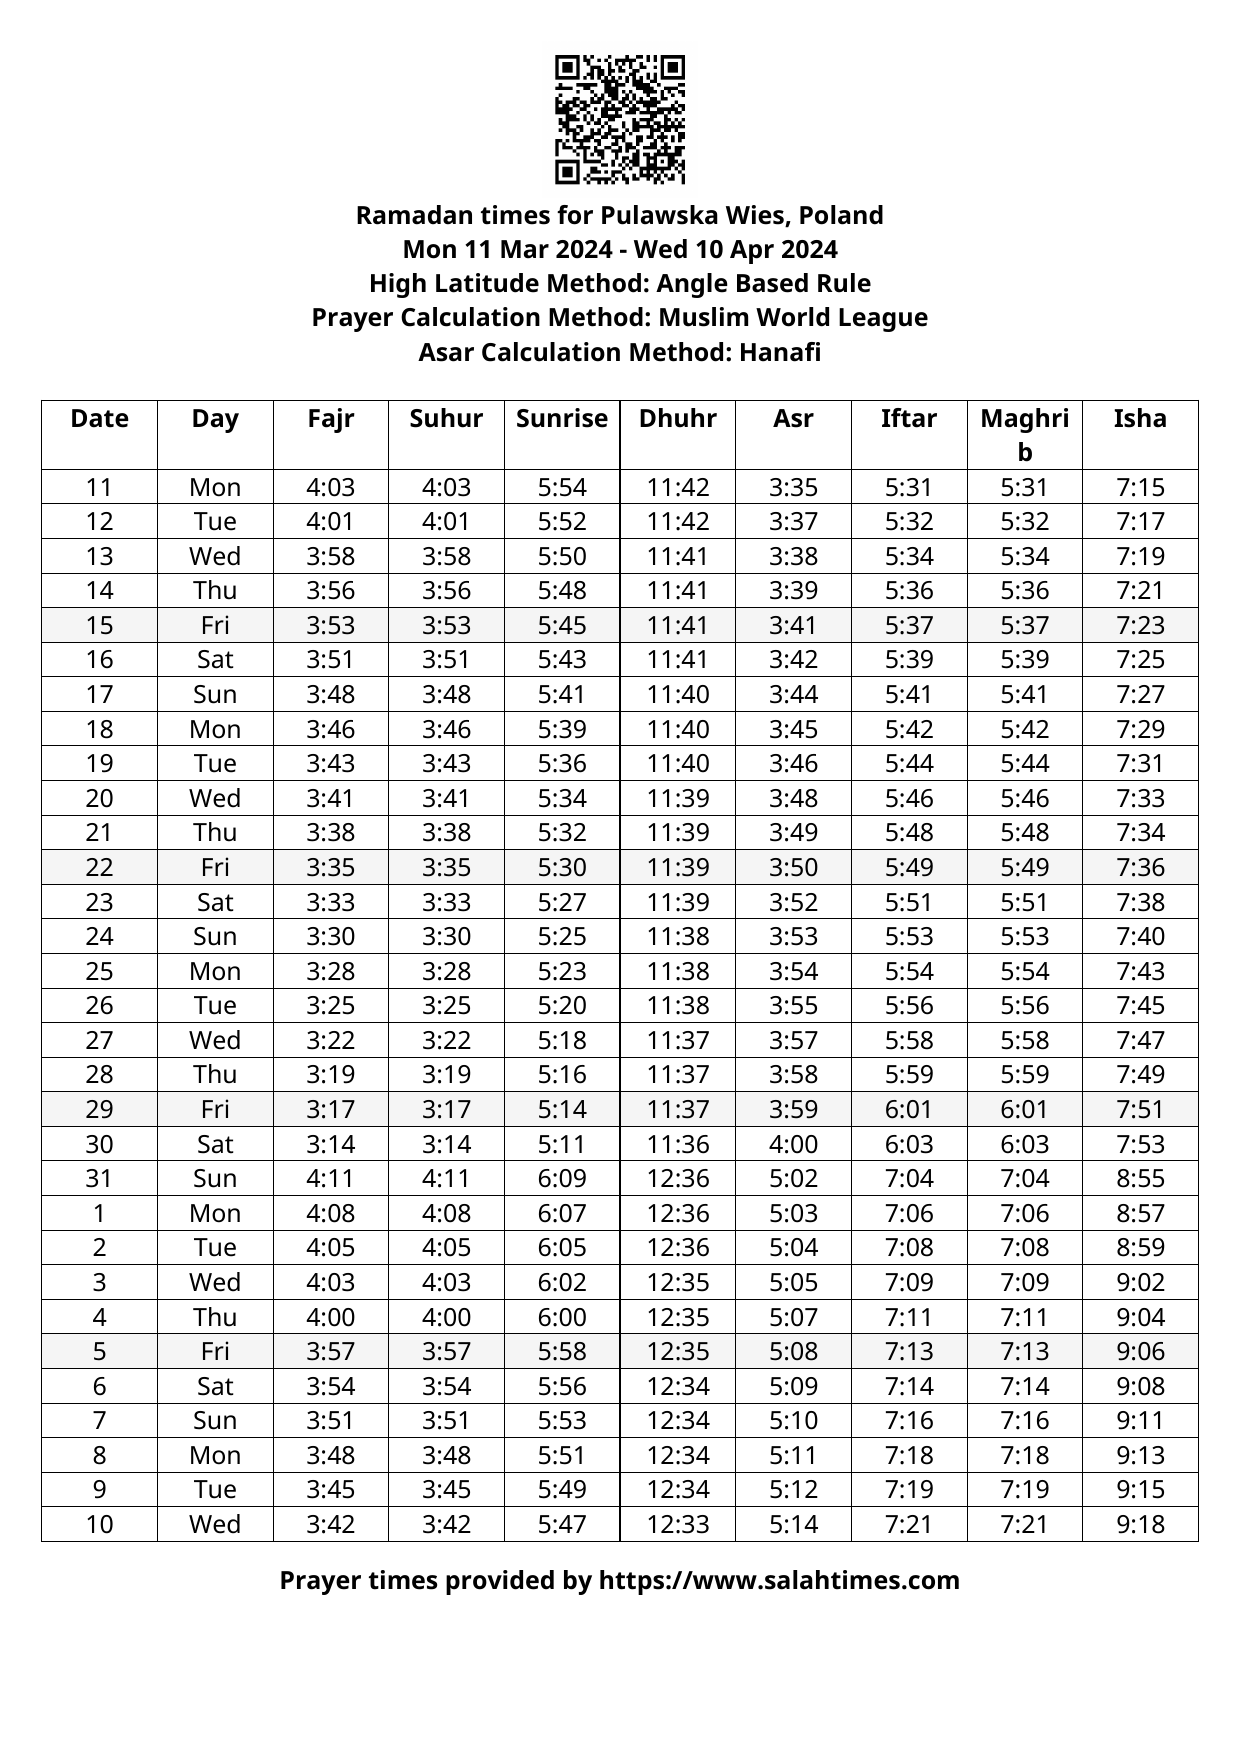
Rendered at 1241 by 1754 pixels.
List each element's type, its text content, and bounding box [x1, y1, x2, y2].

table_cell 3:22 [274, 1023, 388, 1057]
table_cell 5:42 [852, 712, 967, 745]
table_cell 7:38 [1083, 885, 1198, 918]
table_cell 9:08 [1083, 1369, 1198, 1402]
table_cell 7:45 [1083, 989, 1198, 1022]
table_cell 5:32 [852, 504, 967, 538]
table_cell 4:01 [389, 504, 504, 538]
table_cell 5:31 [852, 470, 967, 503]
table_cell 3:37 [736, 504, 851, 538]
picture [542, 41, 699, 198]
table_cell 12:35 [621, 1334, 735, 1368]
table_cell 3:22 [389, 1023, 504, 1057]
table_cell 5:31 [968, 470, 1082, 503]
table_cell Fri [158, 1334, 273, 1368]
table_cell 3:53 [736, 919, 851, 953]
table_cell 3:48 [389, 677, 504, 711]
text Ramadan times for Pulawska Wies, Poland [42, 198, 1198, 232]
table_cell 5:53 [852, 919, 967, 953]
table_cell 5:05 [736, 1265, 851, 1299]
table_cell 7:21 [1083, 574, 1198, 607]
table_cell 11:42 [621, 470, 735, 503]
table_cell Sat [158, 643, 273, 676]
text Asar Calculation Method: Hanafi [42, 334, 1198, 368]
table_cell 3:14 [389, 1127, 504, 1160]
table_cell 3:33 [389, 885, 504, 918]
table_cell 7 [42, 1404, 157, 1437]
table_cell 3:42 [274, 1507, 388, 1541]
table_cell 6:09 [505, 1161, 619, 1195]
table_cell 5:03 [736, 1196, 851, 1229]
table_cell 11:42 [621, 504, 735, 538]
table_cell 7:19 [968, 1473, 1082, 1506]
table_cell 3:58 [389, 539, 504, 572]
table_cell 3:41 [736, 608, 851, 642]
table_cell 3:30 [389, 919, 504, 953]
table_cell 12 [42, 504, 157, 538]
table_cell 5:36 [852, 574, 967, 607]
table_cell 17 [42, 677, 157, 711]
table_cell 5:47 [505, 1507, 619, 1541]
table_cell 16 [42, 643, 157, 676]
table_cell 11:39 [621, 850, 735, 884]
table_cell 3:53 [274, 608, 388, 642]
table_cell 3:50 [736, 850, 851, 884]
table_cell 3:45 [389, 1473, 504, 1506]
table_cell 7:29 [1083, 712, 1198, 745]
table_cell 5:53 [968, 919, 1082, 953]
table_header Date [42, 401, 157, 469]
table_cell 27 [42, 1023, 157, 1057]
table_cell 5:10 [736, 1404, 851, 1437]
table_cell Tue [158, 1473, 273, 1506]
table_cell 3:38 [274, 816, 388, 849]
table_cell 11:38 [621, 954, 735, 987]
table_cell 11:39 [621, 816, 735, 849]
table_cell Wed [158, 781, 273, 814]
table_header Asr [736, 401, 851, 469]
table_cell 5:45 [505, 608, 619, 642]
table_cell 12:35 [621, 1265, 735, 1299]
table_cell 7:08 [968, 1231, 1082, 1264]
table_cell 3:54 [736, 954, 851, 987]
table_cell 8:55 [1083, 1161, 1198, 1195]
table_cell 7:49 [1083, 1058, 1198, 1091]
table_cell Fri [158, 1092, 273, 1126]
table_cell 3:56 [389, 574, 504, 607]
table_cell 3:53 [389, 608, 504, 642]
table_cell 3:30 [274, 919, 388, 953]
table_cell 7:23 [1083, 608, 1198, 642]
table_cell 7:14 [852, 1369, 967, 1402]
table_cell Sat [158, 885, 273, 918]
table_cell 7:18 [852, 1438, 967, 1472]
table_cell 3:17 [274, 1092, 388, 1126]
table_cell 3:54 [389, 1369, 504, 1402]
table_cell 6:03 [852, 1127, 967, 1160]
table_cell 7:34 [1083, 816, 1198, 849]
table_cell 11 [42, 470, 157, 503]
table_cell 5:49 [505, 1473, 619, 1506]
table_header Dhuhr [621, 401, 735, 469]
table_cell 5:51 [505, 1438, 619, 1472]
table_cell 5:54 [505, 470, 619, 503]
table_cell 5:49 [852, 850, 967, 884]
table_cell 5:16 [505, 1058, 619, 1091]
table_cell 5:37 [968, 608, 1082, 642]
table_cell 3:28 [274, 954, 388, 987]
table_header Suhur [389, 401, 504, 469]
table_cell 3:55 [736, 989, 851, 1022]
table_cell 12:36 [621, 1196, 735, 1229]
table_cell 11:38 [621, 919, 735, 953]
table_cell 3:19 [389, 1058, 504, 1091]
table_cell 5:41 [505, 677, 619, 711]
table_cell 5:46 [968, 781, 1082, 814]
table_cell 7:17 [1083, 504, 1198, 538]
table_cell 5:41 [968, 677, 1082, 711]
table_cell 23 [42, 885, 157, 918]
table_cell Thu [158, 816, 273, 849]
table_cell 11:40 [621, 677, 735, 711]
table_cell 3:48 [274, 677, 388, 711]
table_cell 5:58 [852, 1023, 967, 1057]
table_cell 5:18 [505, 1023, 619, 1057]
table_cell 3:45 [274, 1473, 388, 1506]
table_cell 5:51 [968, 885, 1082, 918]
table_cell 6:03 [968, 1127, 1082, 1160]
table_cell 4:00 [736, 1127, 851, 1160]
table_cell 3:25 [274, 989, 388, 1022]
table_cell 12:35 [621, 1300, 735, 1333]
table_cell 5:34 [505, 781, 619, 814]
table_cell 5:07 [736, 1300, 851, 1333]
table_cell 5:41 [852, 677, 967, 711]
table_cell 6:05 [505, 1231, 619, 1264]
table_cell 5:59 [852, 1058, 967, 1091]
table_cell 3:43 [274, 746, 388, 780]
table_cell 3:45 [736, 712, 851, 745]
table_cell 5 [42, 1334, 157, 1368]
table_cell Mon [158, 1196, 273, 1229]
table_cell 6:01 [852, 1092, 967, 1126]
table_cell 5:11 [505, 1127, 619, 1160]
table_cell 3:14 [274, 1127, 388, 1160]
table_cell 3:39 [736, 574, 851, 607]
table_header Isha [1083, 401, 1198, 469]
table_cell 3:57 [389, 1334, 504, 1368]
table_cell 3:19 [274, 1058, 388, 1091]
table_cell 12:34 [621, 1369, 735, 1402]
table_cell 3:58 [736, 1058, 851, 1091]
table_cell 3:48 [274, 1438, 388, 1472]
table_cell Sun [158, 1161, 273, 1195]
table_cell Tue [158, 1231, 273, 1264]
table_header Iftar [852, 401, 967, 469]
table_cell 5:42 [968, 712, 1082, 745]
table_cell 7:04 [852, 1161, 967, 1195]
table_cell 5:48 [505, 574, 619, 607]
table_cell 7:13 [968, 1334, 1082, 1368]
table_cell 5:48 [852, 816, 967, 849]
table_cell 4:00 [274, 1300, 388, 1333]
table_cell 20 [42, 781, 157, 814]
table_cell Thu [158, 1300, 273, 1333]
table_cell 5:58 [968, 1023, 1082, 1057]
table_cell 22 [42, 850, 157, 884]
table_cell 7:16 [968, 1404, 1082, 1437]
text Prayer times provided by https://www.salahtimes.com [42, 1563, 1198, 1597]
table_cell 7:09 [852, 1265, 967, 1299]
table_cell 4:01 [274, 504, 388, 538]
table_cell Fri [158, 850, 273, 884]
table_cell 5:36 [968, 574, 1082, 607]
table_cell 5:56 [968, 989, 1082, 1022]
table_cell 12:34 [621, 1473, 735, 1506]
table_cell 7:11 [852, 1300, 967, 1333]
table_cell 3 [42, 1265, 157, 1299]
table_cell Fri [158, 608, 273, 642]
table_cell Mon [158, 470, 273, 503]
table_cell 11:36 [621, 1127, 735, 1160]
table_cell 5:58 [505, 1334, 619, 1368]
table_cell 5:14 [505, 1092, 619, 1126]
table_cell 4:03 [274, 470, 388, 503]
table_cell 26 [42, 989, 157, 1022]
table_cell 8:59 [1083, 1231, 1198, 1264]
table_cell 7:43 [1083, 954, 1198, 987]
table_cell 3:48 [736, 781, 851, 814]
table_cell 7:53 [1083, 1127, 1198, 1160]
table_cell 7:40 [1083, 919, 1198, 953]
table_cell 4:00 [389, 1300, 504, 1333]
table_cell 11:38 [621, 989, 735, 1022]
table_cell 3:56 [274, 574, 388, 607]
table_cell 3:46 [389, 712, 504, 745]
text High Latitude Method: Angle Based Rule [42, 266, 1198, 300]
table_cell 6:02 [505, 1265, 619, 1299]
table_cell 5:02 [736, 1161, 851, 1195]
table_cell 5:43 [505, 643, 619, 676]
table_cell 9:02 [1083, 1265, 1198, 1299]
table_cell 5:51 [852, 885, 967, 918]
table_cell 11:41 [621, 608, 735, 642]
table_cell 24 [42, 919, 157, 953]
table_cell 5:11 [736, 1438, 851, 1472]
table_cell 7:16 [852, 1404, 967, 1437]
table_cell 3:43 [389, 746, 504, 780]
table_cell 3:35 [736, 470, 851, 503]
table_cell Mon [158, 712, 273, 745]
table_cell 14 [42, 574, 157, 607]
table_cell Mon [158, 954, 273, 987]
table_cell 7:04 [968, 1161, 1082, 1195]
table_cell 11:39 [621, 885, 735, 918]
table_cell 5:30 [505, 850, 619, 884]
text Prayer Calculation Method: Muslim World League [42, 300, 1198, 334]
table_cell 7:19 [1083, 539, 1198, 572]
table_cell 4:05 [389, 1231, 504, 1264]
table_cell 5:48 [968, 816, 1082, 849]
table_cell 8 [42, 1438, 157, 1472]
table_cell 5:12 [736, 1473, 851, 1506]
table_cell 9:06 [1083, 1334, 1198, 1368]
table_cell 1 [42, 1196, 157, 1229]
table_cell 12:34 [621, 1404, 735, 1437]
table_cell 5:23 [505, 954, 619, 987]
table_cell 3:38 [736, 539, 851, 572]
table_cell Thu [158, 1058, 273, 1091]
table_cell 7:33 [1083, 781, 1198, 814]
table_cell 11:37 [621, 1058, 735, 1091]
table_cell 5:39 [968, 643, 1082, 676]
table_cell 3:46 [274, 712, 388, 745]
table_cell Sun [158, 919, 273, 953]
table_cell 5:39 [852, 643, 967, 676]
table_cell 6:00 [505, 1300, 619, 1333]
table_cell 3:58 [274, 539, 388, 572]
table_cell 29 [42, 1092, 157, 1126]
table_cell 3:57 [274, 1334, 388, 1368]
table_cell 8:57 [1083, 1196, 1198, 1229]
table_cell 12:36 [621, 1161, 735, 1195]
table_cell 7:47 [1083, 1023, 1198, 1057]
table_cell 5:20 [505, 989, 619, 1022]
table_cell 25 [42, 954, 157, 987]
table_cell 7:21 [968, 1507, 1082, 1541]
table_cell 5:54 [968, 954, 1082, 987]
table_cell 4:08 [389, 1196, 504, 1229]
table_cell Tue [158, 504, 273, 538]
table_cell 5:32 [505, 816, 619, 849]
table_cell 18 [42, 712, 157, 745]
table_cell 11:40 [621, 746, 735, 780]
table_cell 3:35 [274, 850, 388, 884]
table_cell 4:03 [389, 470, 504, 503]
table_cell 9:15 [1083, 1473, 1198, 1506]
table_cell 11:39 [621, 781, 735, 814]
table_cell 7:15 [1083, 470, 1198, 503]
table_cell 2 [42, 1231, 157, 1264]
table_cell 3:44 [736, 677, 851, 711]
table_cell 12:36 [621, 1231, 735, 1264]
table_cell 3:49 [736, 816, 851, 849]
table_cell 5:14 [736, 1507, 851, 1541]
table_cell 11:40 [621, 712, 735, 745]
table_cell 30 [42, 1127, 157, 1160]
table_cell 3:51 [274, 1404, 388, 1437]
table_cell 4:03 [274, 1265, 388, 1299]
table_header Sunrise [505, 401, 619, 469]
table_header Fajr [274, 401, 388, 469]
table_cell 7:31 [1083, 746, 1198, 780]
table_cell 5:25 [505, 919, 619, 953]
table_header Maghrib [968, 401, 1082, 469]
table_cell 7:11 [968, 1300, 1082, 1333]
table_cell 3:54 [274, 1369, 388, 1402]
table_cell 3:51 [389, 1404, 504, 1437]
table_cell 5:04 [736, 1231, 851, 1264]
table_cell 5:34 [852, 539, 967, 572]
table_cell 3:41 [389, 781, 504, 814]
table_cell Sat [158, 1127, 273, 1160]
table_cell 3:59 [736, 1092, 851, 1126]
table_cell 7:14 [968, 1369, 1082, 1402]
table_cell 5:49 [968, 850, 1082, 884]
table_cell 5:09 [736, 1369, 851, 1402]
table_cell 11:41 [621, 643, 735, 676]
table_cell 9:04 [1083, 1300, 1198, 1333]
table_cell 15 [42, 608, 157, 642]
table_cell Wed [158, 1507, 273, 1541]
table_cell 28 [42, 1058, 157, 1091]
table_cell 11:37 [621, 1023, 735, 1057]
table_cell 7:25 [1083, 643, 1198, 676]
table_cell 5:32 [968, 504, 1082, 538]
table_cell 3:41 [274, 781, 388, 814]
table_cell 5:56 [505, 1369, 619, 1402]
table_cell Sat [158, 1369, 273, 1402]
table_cell 3:42 [736, 643, 851, 676]
table_cell 10 [42, 1507, 157, 1541]
table_cell 3:42 [389, 1507, 504, 1541]
table_cell 7:21 [852, 1507, 967, 1541]
table_cell 9:11 [1083, 1404, 1198, 1437]
table_cell 4 [42, 1300, 157, 1333]
table_cell 5:27 [505, 885, 619, 918]
table_cell 11:37 [621, 1092, 735, 1126]
table_cell 5:50 [505, 539, 619, 572]
table_cell 7:19 [852, 1473, 967, 1506]
table_cell 3:38 [389, 816, 504, 849]
table_cell 5:59 [968, 1058, 1082, 1091]
table_cell 5:46 [852, 781, 967, 814]
table_cell 5:44 [968, 746, 1082, 780]
table_cell Tue [158, 989, 273, 1022]
table_cell 7:18 [968, 1438, 1082, 1472]
table_cell Mon [158, 1438, 273, 1472]
table_cell 6:07 [505, 1196, 619, 1229]
table_cell 11:41 [621, 574, 735, 607]
table_cell Wed [158, 1265, 273, 1299]
table_cell Sun [158, 1404, 273, 1437]
table_cell 3:17 [389, 1092, 504, 1126]
table_cell 12:34 [621, 1438, 735, 1472]
table_header Day [158, 401, 273, 469]
table_cell 3:48 [389, 1438, 504, 1472]
table_cell 3:28 [389, 954, 504, 987]
table_cell 7:27 [1083, 677, 1198, 711]
table_cell 4:05 [274, 1231, 388, 1264]
table_cell 7:06 [968, 1196, 1082, 1229]
table_cell 3:35 [389, 850, 504, 884]
table_cell 5:08 [736, 1334, 851, 1368]
table_cell 6 [42, 1369, 157, 1402]
table_cell 13 [42, 539, 157, 572]
table_cell 9:18 [1083, 1507, 1198, 1541]
table_cell 9 [42, 1473, 157, 1506]
table_cell 3:25 [389, 989, 504, 1022]
table_cell 7:08 [852, 1231, 967, 1264]
table_cell 5:54 [852, 954, 967, 987]
table_cell 5:36 [505, 746, 619, 780]
table_cell 21 [42, 816, 157, 849]
table_cell Thu [158, 574, 273, 607]
table_cell 7:51 [1083, 1092, 1198, 1126]
text Mon 11 Mar 2024 - Wed 10 Apr 2024 [42, 232, 1198, 266]
table_cell 7:13 [852, 1334, 967, 1368]
table_cell 31 [42, 1161, 157, 1195]
table_cell 3:52 [736, 885, 851, 918]
table_cell 6:01 [968, 1092, 1082, 1126]
table_cell 3:33 [274, 885, 388, 918]
table_cell 5:44 [852, 746, 967, 780]
table_cell 7:09 [968, 1265, 1082, 1299]
table_cell 3:51 [389, 643, 504, 676]
table_cell 7:36 [1083, 850, 1198, 884]
table_cell 7:06 [852, 1196, 967, 1229]
table_cell Wed [158, 539, 273, 572]
table_cell 9:13 [1083, 1438, 1198, 1472]
table_cell 11:41 [621, 539, 735, 572]
table_cell 4:03 [389, 1265, 504, 1299]
table_cell Sun [158, 677, 273, 711]
table_cell 3:51 [274, 643, 388, 676]
table_cell 4:11 [389, 1161, 504, 1195]
table_cell 4:08 [274, 1196, 388, 1229]
table_cell Wed [158, 1023, 273, 1057]
table_cell 19 [42, 746, 157, 780]
table_cell Tue [158, 746, 273, 780]
table_cell 5:37 [852, 608, 967, 642]
table_cell 5:52 [505, 504, 619, 538]
table_cell 3:46 [736, 746, 851, 780]
table_cell 5:39 [505, 712, 619, 745]
table_cell 12:33 [621, 1507, 735, 1541]
table_cell 5:56 [852, 989, 967, 1022]
table_cell 5:53 [505, 1404, 619, 1437]
table_cell 4:11 [274, 1161, 388, 1195]
table_cell 5:34 [968, 539, 1082, 572]
table_cell 3:57 [736, 1023, 851, 1057]
